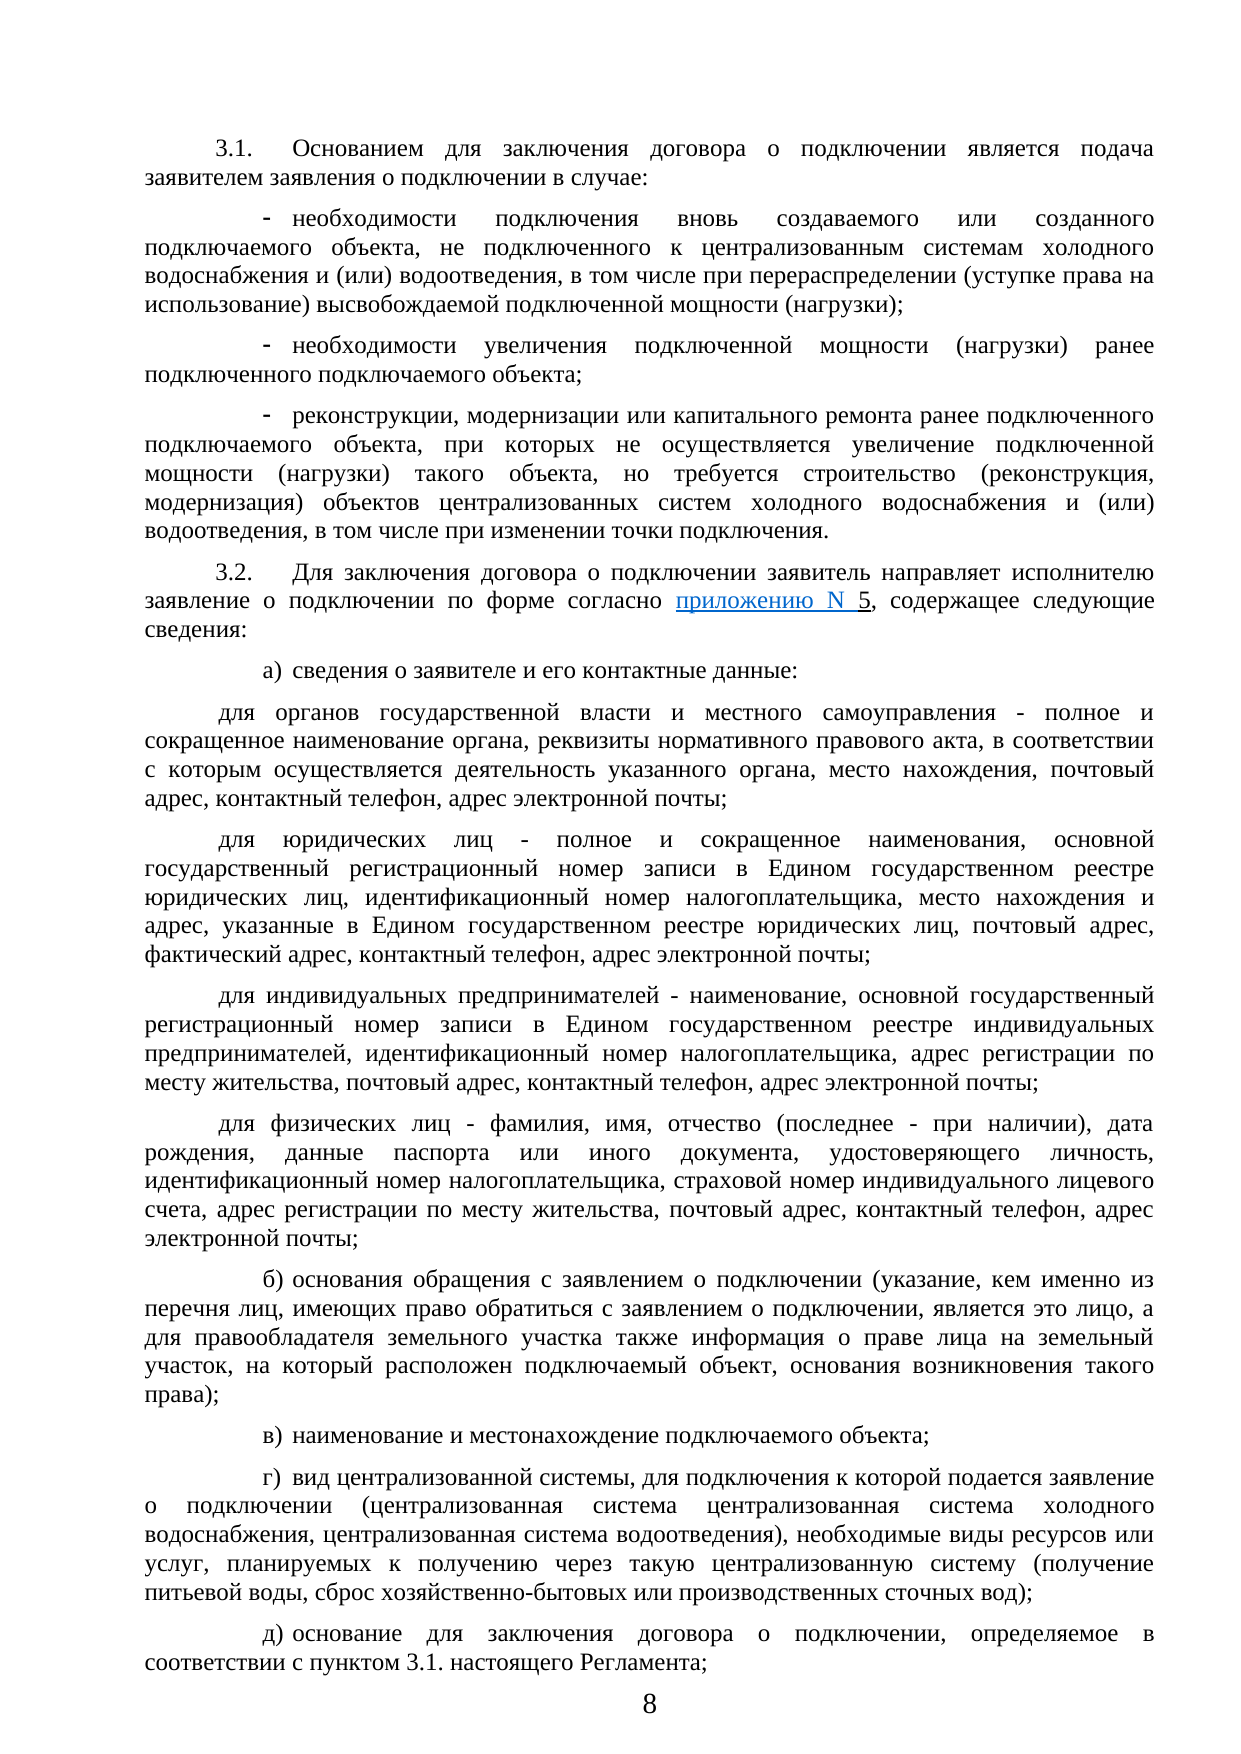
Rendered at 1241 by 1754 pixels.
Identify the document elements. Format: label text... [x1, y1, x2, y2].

list основание для заключения договора о подключении, определяемое в соответствии с пунктом 3.1. настоящего Регламента; [144, 1618, 1155, 1675]
list основания обращения с заявлением о подключении (указание, кем именно из перечня лиц, имеющих право обратиться с заявлением о подключении, является это лицо, а для правообладателя земельного участка также информация о праве лица на земельный участок, на который расположен подключаемый объект, основания возникновения такого права); [144, 1264, 1155, 1408]
list сведения о заявителе и его контактные данные: [144, 655, 1155, 684]
text для физических лиц - фамилия, имя, отчество (последнее - при наличии), дата рождения, данные паспорта или иного документа, удостоверяющего личность, идентификационный номер налогоплательщика, страховой номер индивидуального лицевого счета, адрес регистрации по месту жительства, почтовый адрес, контактный телефон, адрес электронной почты; [144, 1108, 1155, 1252]
text для юридических лиц - полное и сокращенное наименования, основной государственный регистрационный номер записи в Едином государственном реестре юридических лиц, идентификационный номер налогоплательщика, место нахождения и адрес, указанные в Едином государственном реестре юридических лиц, почтовый адрес, фактический адрес, контактный телефон, адрес электронной почты; [144, 824, 1155, 968]
list наименование и местонахождение подключаемого объекта; [144, 1420, 1155, 1449]
list Для заключения договора о подключении заявитель направляет исполнителю заявление о подключении по форме согласно приложению N 5, содержащее следующие сведения: [144, 557, 1155, 643]
text для органов государственной власти и местного самоуправления - полное и сокращенное наименование органа, реквизиты нормативного правового акта, в соответствии с которым осуществляется деятельность указанного органа, место нахождения, почтовый адрес, контактный телефон, адрес электронной почты; [144, 697, 1155, 812]
list необходимости подключения вновь создаваемого или созданного подключаемого объекта, не подключенного к централизованным системам холодного водоснабжения и (или) водоотведения, в том числе при перераспределении (уступке права на использование) высвобождаемой подключенной мощности (нагрузки); [144, 203, 1155, 318]
list необходимости увеличения подключенной мощности (нагрузки) ранее подключенного подключаемого объекта; [144, 330, 1155, 388]
list Основанием для заключения договора о подключении является подача заявителем заявления о подключении в случае: [144, 133, 1155, 190]
list реконструкции, модернизации или капитального ремонта ранее подключенного подключаемого объекта, при которых не осуществляется увеличение подключенной мощности (нагрузки) такого объекта, но требуется строительство (реконструкция, модернизация) объектов централизованных систем холодного водоснабжения и (или) водоотведения, в том числе при изменении точки подключения. [144, 400, 1155, 544]
list вид централизованной системы, для подключения к которой подается заявление о подключении (централизованная система централизованная система холодного водоснабжения, централизованная система водоотведения), необходимые виды ресурсов или услуг, планируемых к получению через такую централизованную систему (получение питьевой воды, сброс хозяйственно-бытовых или производственных сточных вод); [144, 1462, 1155, 1605]
text для индивидуальных предпринимателей - наименование, основной государственный регистрационный номер записи в Едином государственном реестре индивидуальных предпринимателей, идентификационный номер налогоплательщика, адрес регистрации по месту жительства, почтовый адрес, контактный телефон, адрес электронной почты; [144, 980, 1155, 1095]
